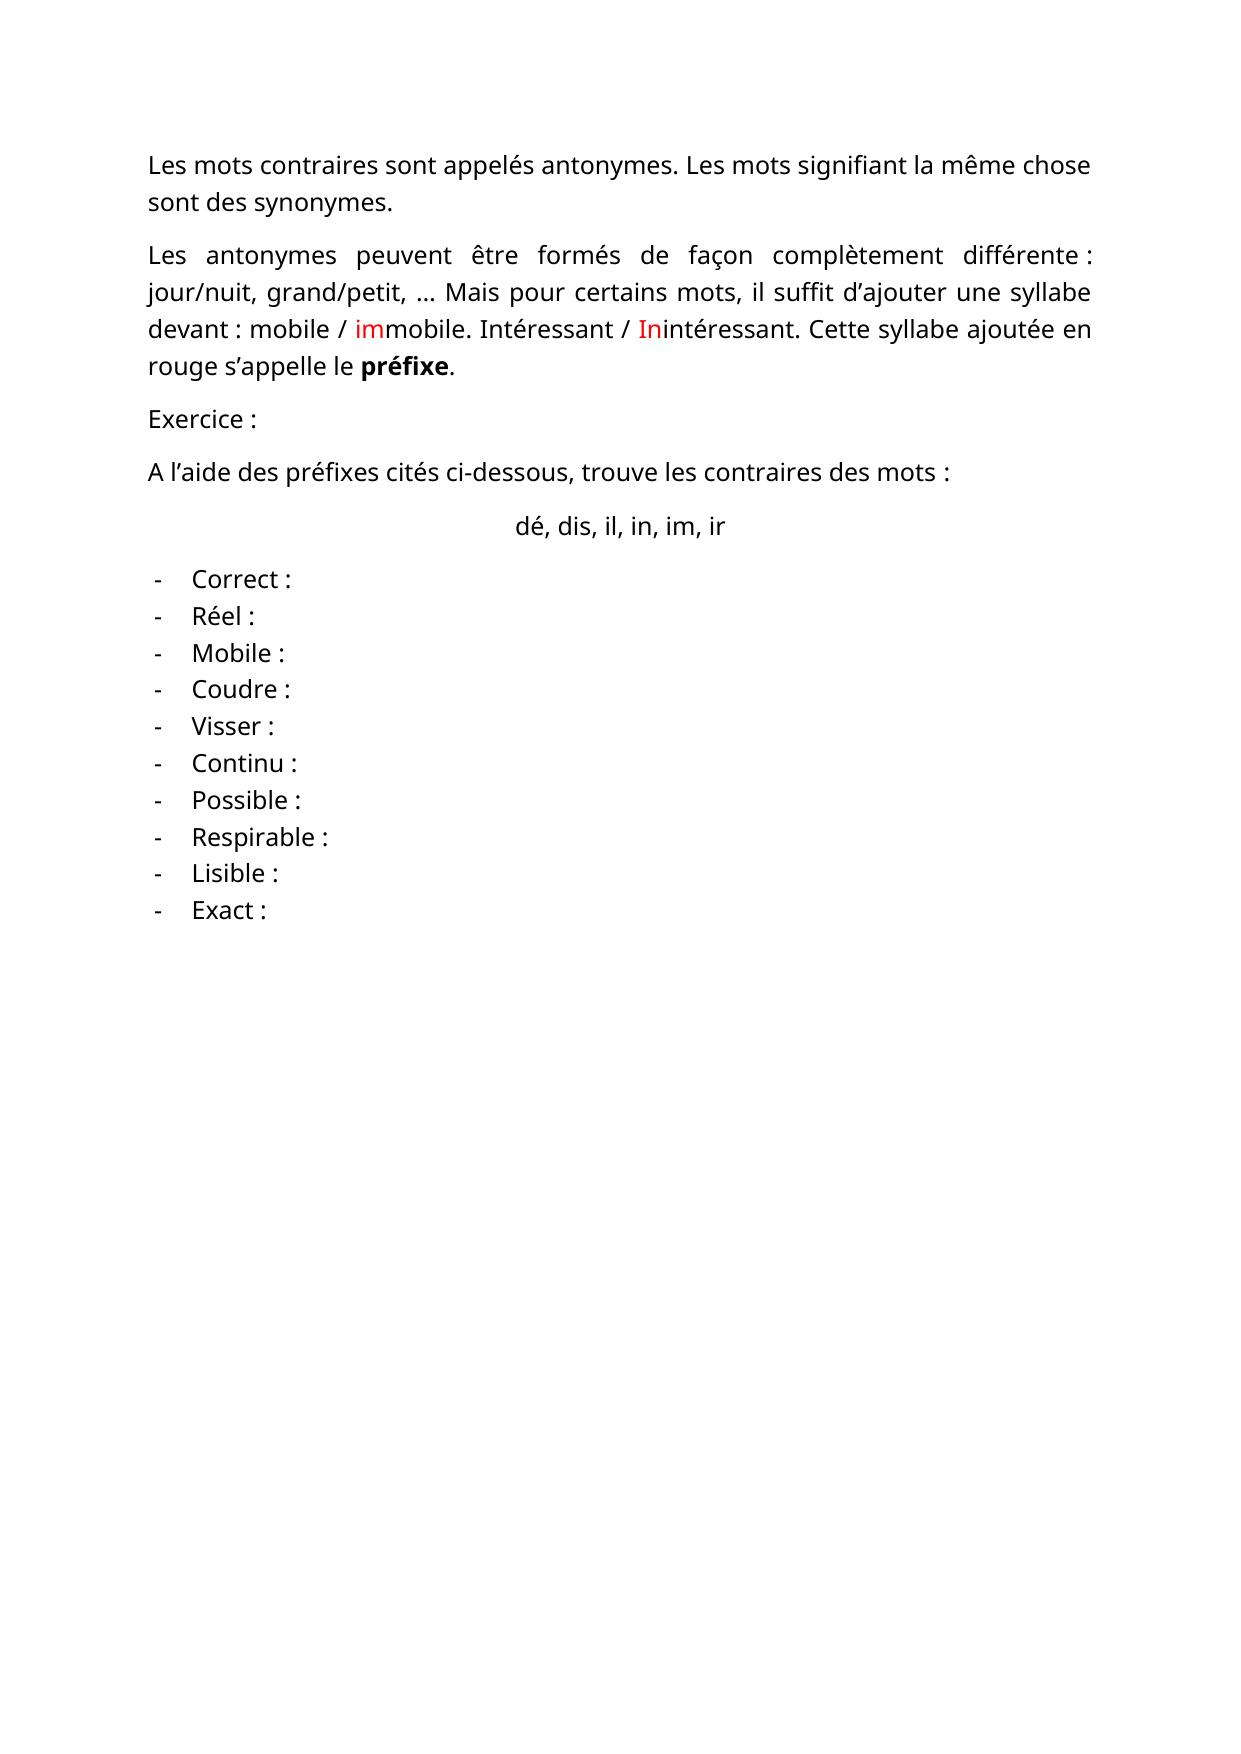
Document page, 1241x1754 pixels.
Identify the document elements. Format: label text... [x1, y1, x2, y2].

list Respirable : [154, 819, 1093, 853]
list Mobile : [154, 635, 1093, 669]
list Lisible : [154, 856, 1093, 890]
text Les antonymes peuvent être formés de façon complètement différente : jour/nuit, grand/petit, … Mais pour certains mots, il suffit d’ajouter une syllabe devant : mobile / immobile. Intéressant / Inintéressant. Cette syllabe ajoutée en rouge s’appelle le préfixe. [148, 238, 1093, 382]
text Exercice : [148, 402, 1093, 436]
list Réel : [154, 599, 1093, 633]
text A l’aide des préfixes cités ci-dessous, trouve les contraires des mots : [148, 455, 1093, 489]
list Correct : [154, 562, 1093, 596]
text dé, dis, il, in, im, ir [148, 508, 1093, 542]
list Possible : [154, 782, 1093, 817]
list Exact : [154, 893, 1093, 927]
list Coudre : [154, 672, 1093, 706]
list Visser : [154, 709, 1093, 743]
text Les mots contraires sont appelés antonymes. Les mots signifiant la même chose sont des synonymes. [148, 148, 1093, 218]
list Continu : [154, 746, 1093, 780]
